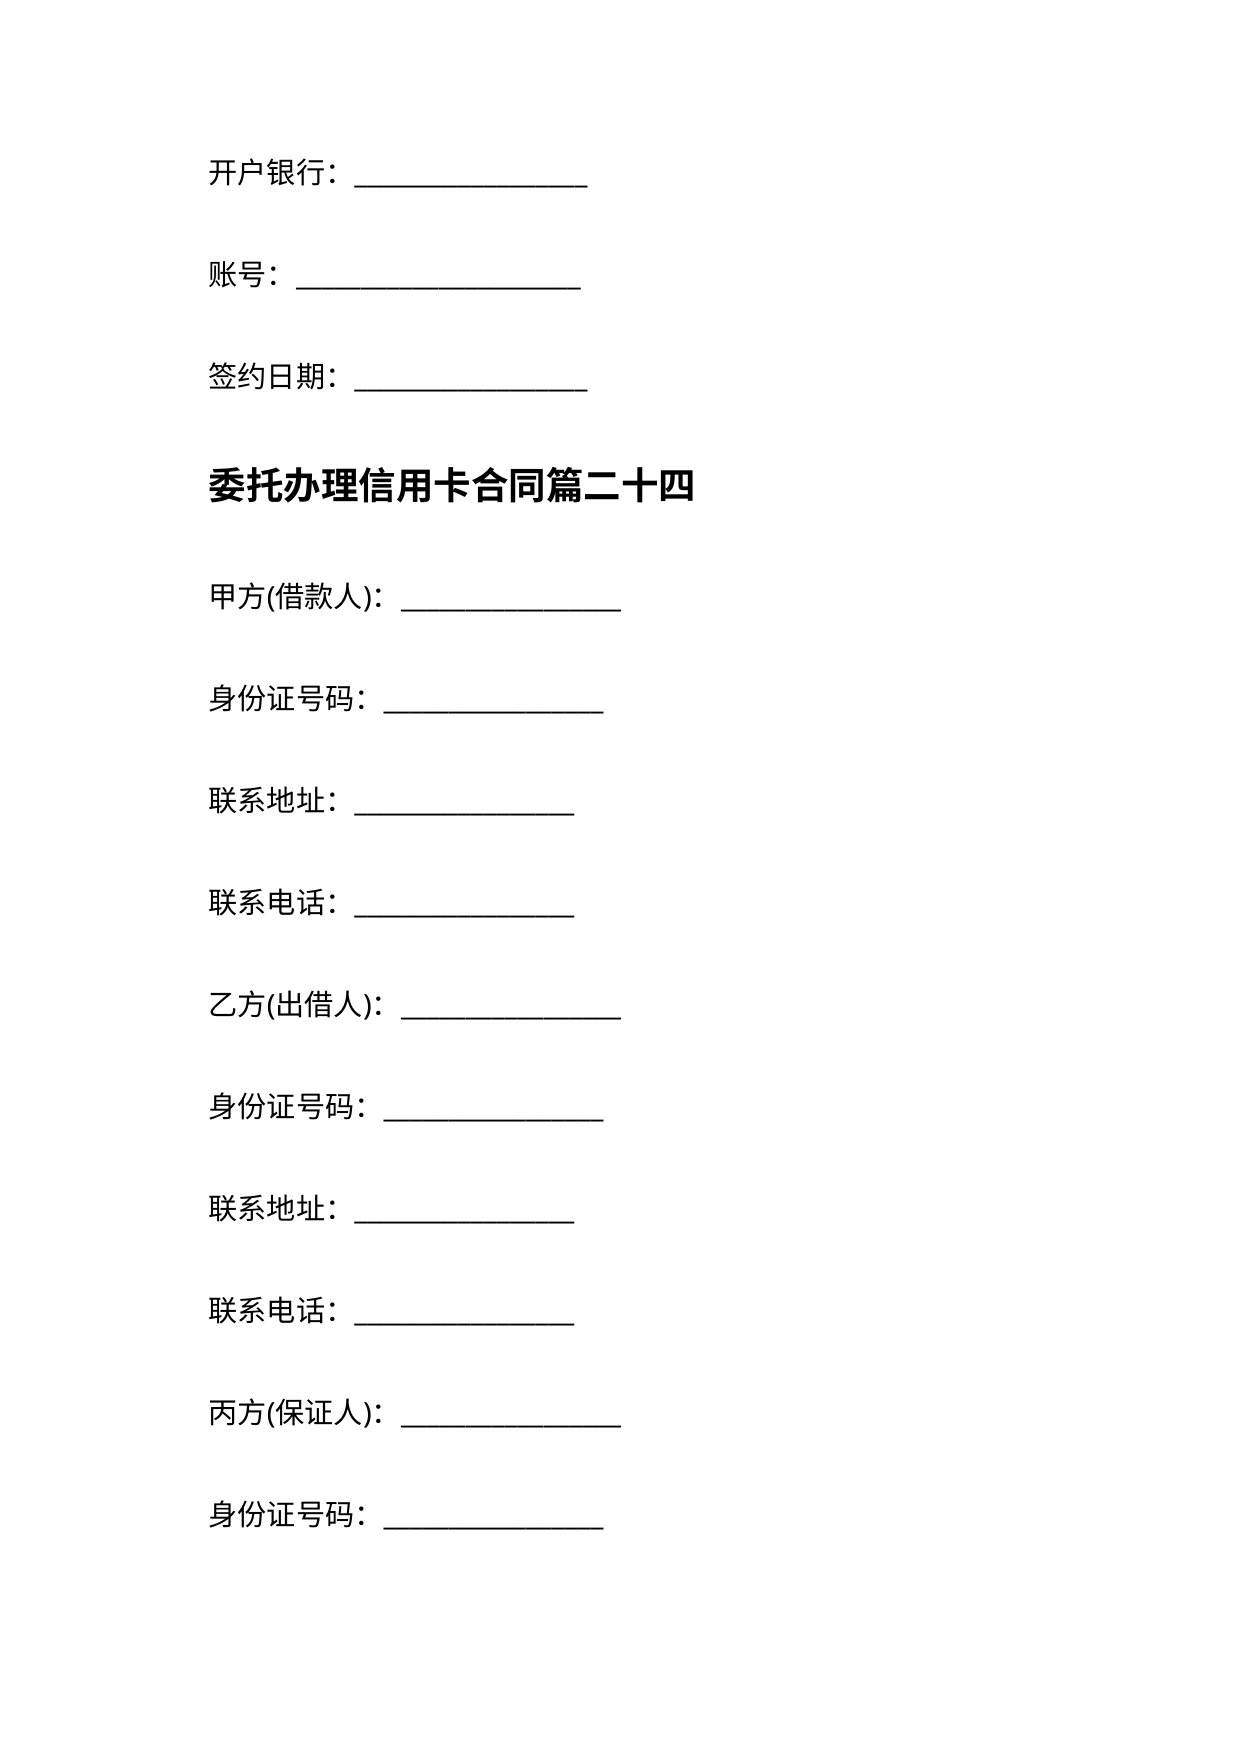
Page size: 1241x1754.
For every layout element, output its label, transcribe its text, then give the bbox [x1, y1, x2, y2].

text 身份证号码：_________________ [150, 1491, 1090, 1533]
text 联系地址：_________________ [150, 1185, 1090, 1228]
text 联系地址：_________________ [150, 777, 1090, 820]
text 乙方(出借人)：_________________ [150, 981, 1090, 1024]
text 身份证号码：_________________ [150, 1083, 1090, 1126]
text 委托办理信用卡合同篇二十四 [150, 456, 1090, 510]
text 签约日期：__________________ [150, 354, 1090, 396]
text 丙方(保证人)：_________________ [150, 1389, 1090, 1432]
text 联系电话：_________________ [150, 1287, 1090, 1329]
text 账号：______________________ [150, 252, 1090, 294]
text 甲方(借款人)：_________________ [150, 573, 1090, 616]
text 开户银行：__________________ [150, 150, 1090, 192]
text 联系电话：_________________ [150, 879, 1090, 922]
text 身份证号码：_________________ [150, 675, 1090, 718]
